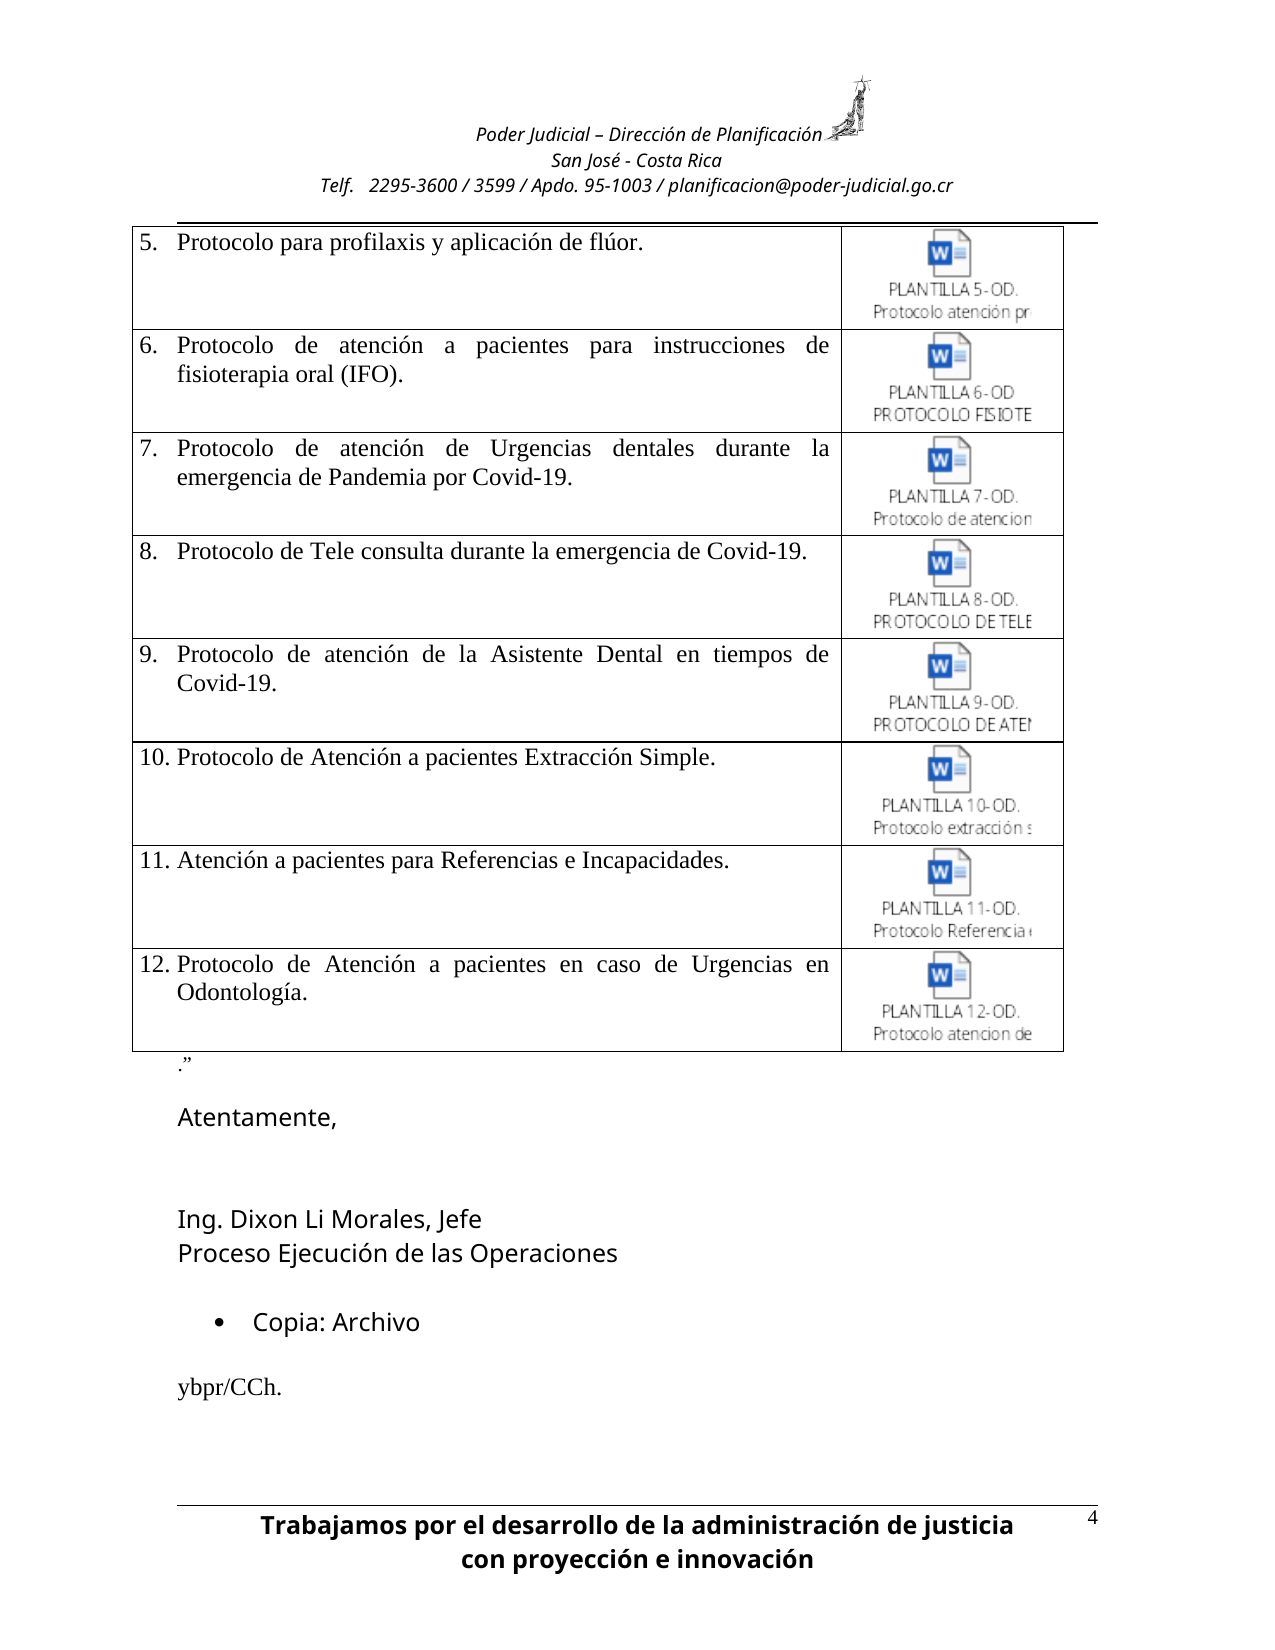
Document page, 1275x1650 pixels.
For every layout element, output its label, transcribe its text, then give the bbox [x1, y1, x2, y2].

table_cell [842, 536, 1063, 638]
table_cell [842, 846, 1063, 948]
table_cell [842, 743, 1063, 844]
text Atentamente, [177, 1100, 1098, 1134]
table_cell Protocolo de Tele consulta durante la emergencia de Covid-19. [133, 536, 841, 638]
text Ing. Dixon Li Morales, Jefe [177, 1202, 1098, 1236]
text Proceso Ejecución de las Operaciones [177, 1236, 1098, 1270]
table_cell Protocolo de atención de Urgencias dentales durante la emergencia de Pandemia por Covid-19. [133, 433, 841, 535]
table_cell [842, 227, 1063, 329]
table_cell [842, 639, 1063, 741]
picture [822, 73, 873, 142]
table_cell Protocolo de Atención a pacientes en caso de Urgencias en Odontología. [133, 949, 841, 1051]
table_cell Protocolo de Atención a pacientes Extracción Simple. [133, 743, 841, 844]
table_cell Protocolo de atención de la Asistente Dental en tiempos de Covid-19. [133, 639, 841, 741]
table_cell Atención a pacientes para Referencias e Incapacidades. [133, 846, 841, 948]
table_cell [842, 949, 1063, 1051]
text .” [177, 1052, 1098, 1076]
table_cell [842, 330, 1063, 432]
text ybpr/CCh. [177, 1372, 1098, 1401]
list Copia: Archivo [215, 1304, 1098, 1338]
table_cell [842, 433, 1063, 535]
table_cell Protocolo de atención a pacientes para instrucciones de fisioterapia oral (IFO). [133, 330, 841, 432]
table_cell Protocolo para profilaxis y aplicación de flúor. [133, 227, 841, 329]
